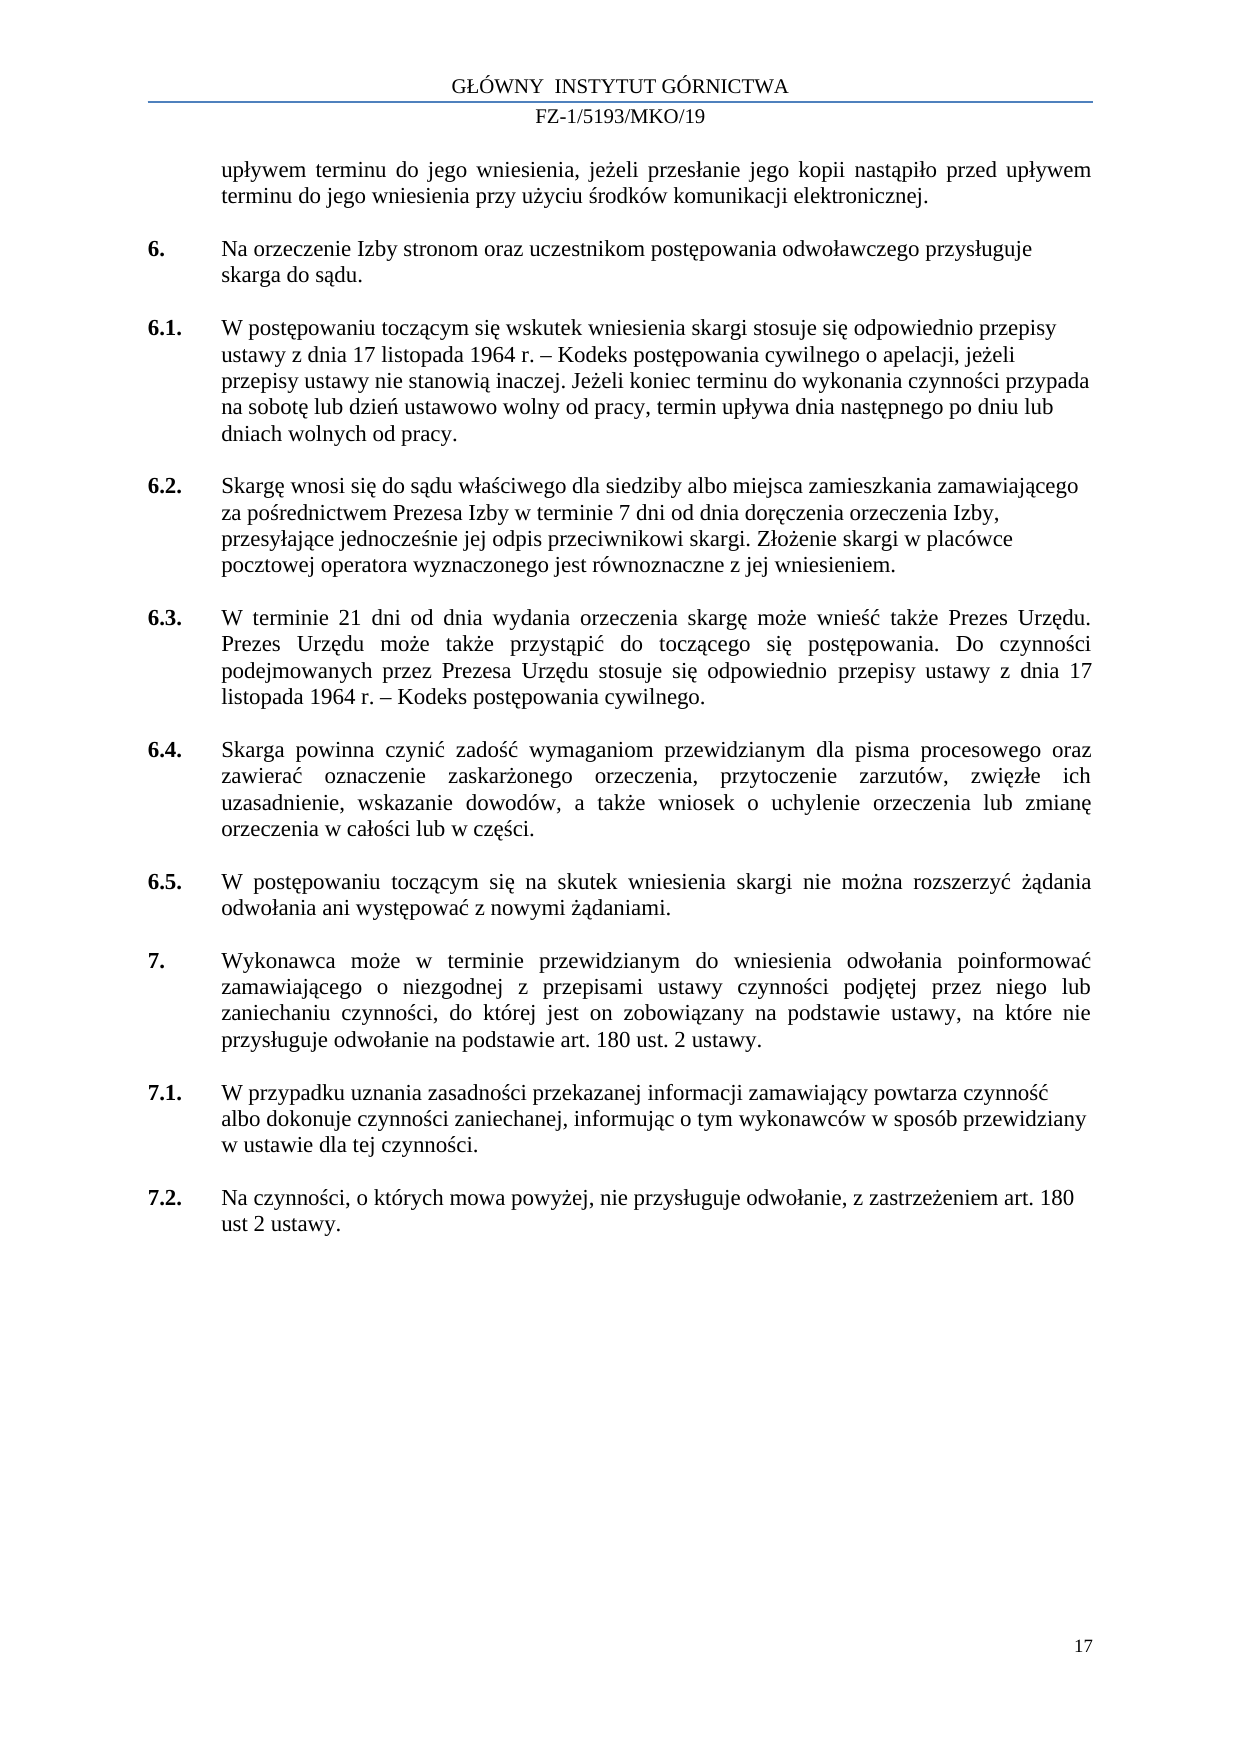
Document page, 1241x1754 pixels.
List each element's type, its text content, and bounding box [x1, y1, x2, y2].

text 6.1. W postępowaniu toczącym się wskutek wniesienia skargi stosuje się odpowiednio przepisy ustawy z dnia 17 listopada 1964 r. – Kodeks postępowania cywilnego o apelacji, jeżeli przepisy ustawy nie stanowią inaczej. Jeżeli koniec terminu do wykonania czynności przypada na sobotę lub dzień ustawowo wolny od pracy, termin upływa dnia następnego po dniu lub dniach wolnych od pracy. [148, 314, 1093, 446]
text 6.5. W postępowaniu toczącym się na skutek wniesienia skargi nie można rozszerzyć żądania odwołania ani występować z nowymi żądaniami. [148, 868, 1093, 920]
text 7. Wykonawca może w terminie przewidzianym do wniesienia odwołania poinformować zamawiającego o niezgodnej z przepisami ustawy czynności podjętej przez niego lub zaniechaniu czynności, do której jest on zobowiązany na podstawie ustawy, na które nie przysługuje odwołanie na podstawie art. 180 ust. 2 ustawy. [148, 947, 1093, 1052]
text 6.2. Skargę wnosi się do sądu właściwego dla siedziby albo miejsca zamieszkania zamawiającego za pośrednictwem Prezesa Izby w terminie 7 dni od dnia doręczenia orzeczenia Izby, przesyłające jednocześnie jej odpis przeciwnikowi skargi. Złożenie skargi w placówce pocztowej operatora wyznaczonego jest równoznaczne z jej wniesieniem. [148, 472, 1093, 578]
text 7.2. Na czynności, o których mowa powyżej, nie przysługuje odwołanie, z zastrzeżeniem art. 180 ust 2 ustawy. [148, 1184, 1093, 1237]
text 6. Na orzeczenie Izby stronom oraz uczestnikom postępowania odwoławczego przysługuje skarga do sądu. [148, 235, 1093, 288]
text 6.3. W terminie 21 dni od dnia wydania orzeczenia skargę może wnieść także Prezes Urzędu. Prezes Urzędu może także przystąpić do toczącego się postępowania. Do czynności podejmowanych przez Prezesa Urzędu stosuje się odpowiednio przepisy ustawy z dnia 17 listopada 1964 r. – Kodeks postępowania cywilnego. [148, 604, 1093, 709]
text 6.4. Skarga powinna czynić zadość wymaganiom przewidzianym dla pisma procesowego oraz zawierać oznaczenie zaskarżonego orzeczenia, przytoczenie zarzutów, zwięzłe ich uzasadnienie, wskazanie dowodów, a także wniosek o uchylenie orzeczenia lub zmianę orzeczenia w całości lub w części. [148, 736, 1093, 841]
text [148, 156, 1093, 209]
text 7.1. W przypadku uznania zasadności przekazanej informacji zamawiający powtarza czynność albo dokonuje czynności zaniechanej, informując o tym wykonawców w sposób przewidziany w ustawie dla tej czynności. [148, 1078, 1093, 1158]
